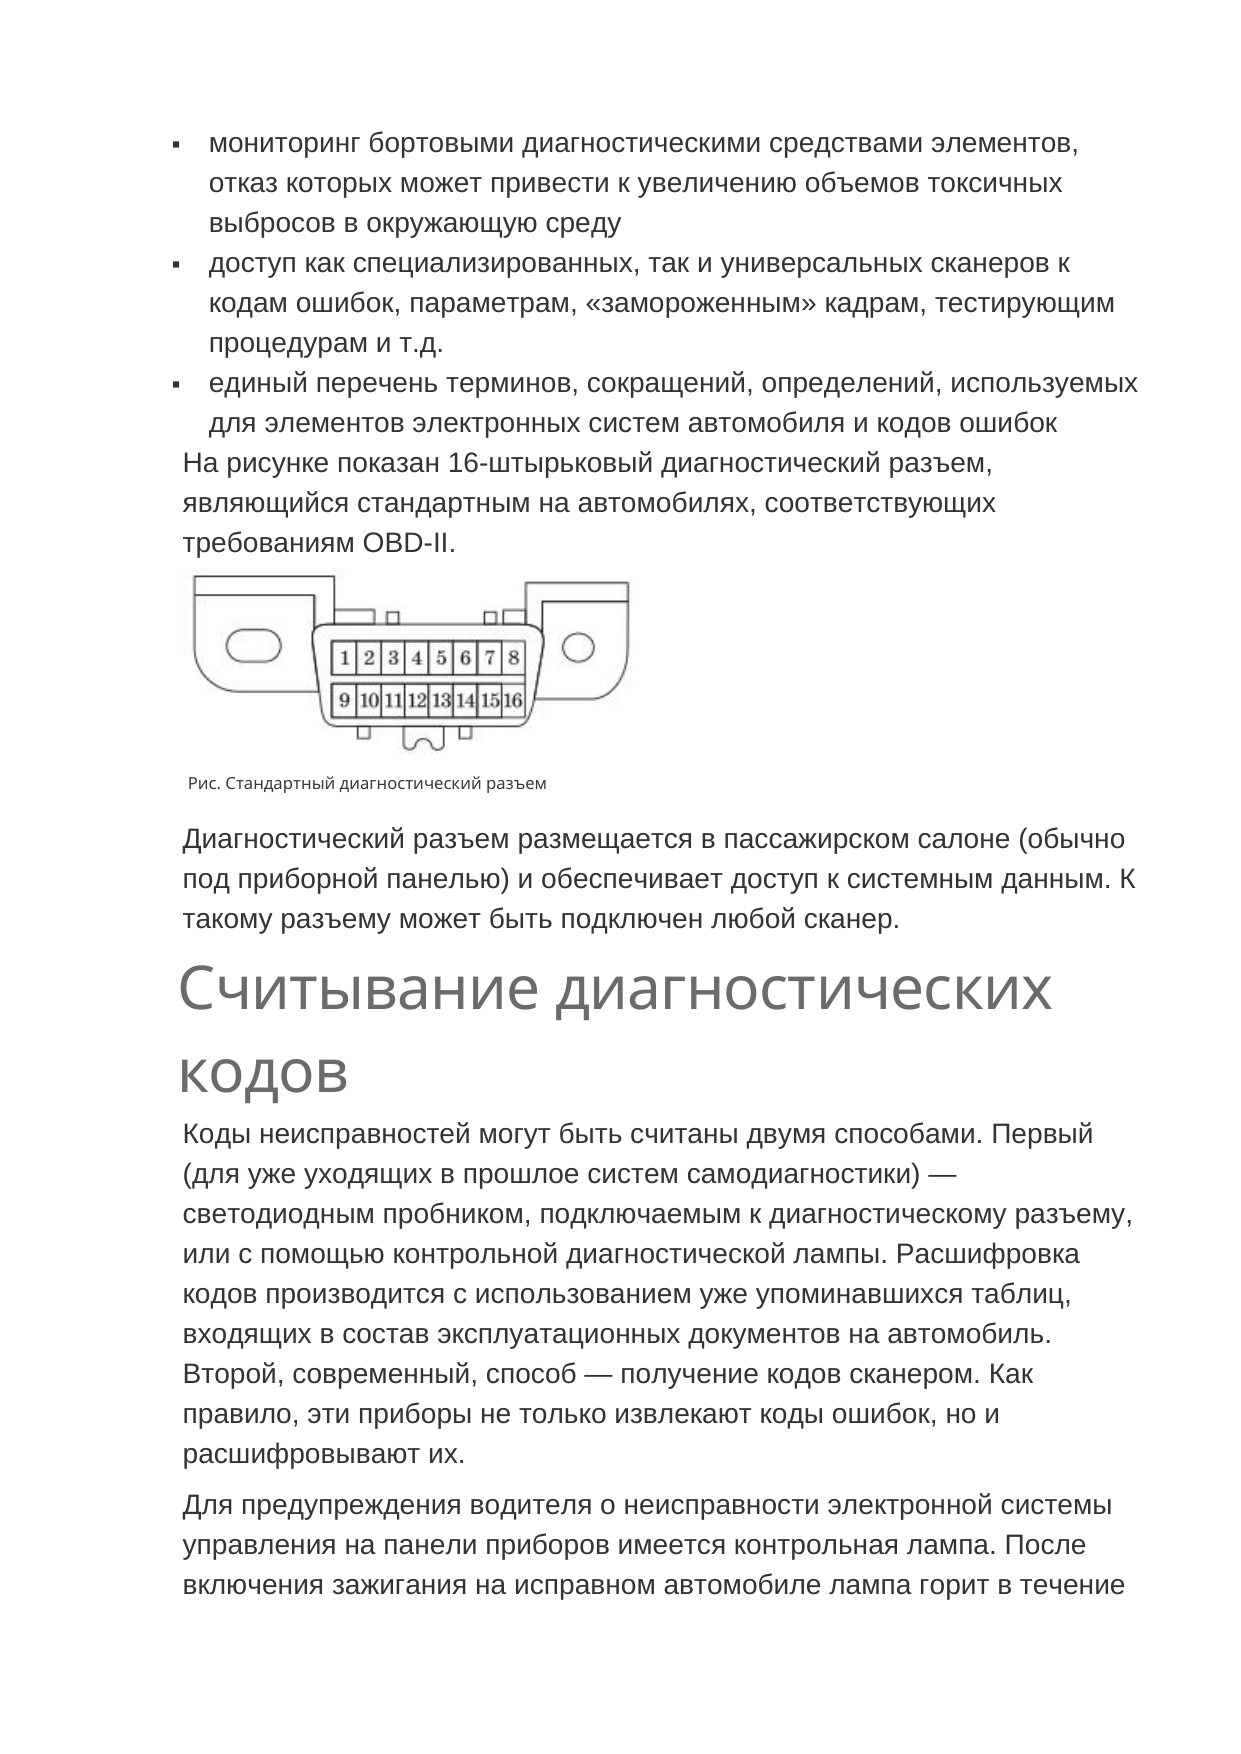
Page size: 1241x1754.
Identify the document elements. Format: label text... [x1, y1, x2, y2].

list доступ как специализированных, так и универсальных сканеров к кодам ошибок, параметрам, «замороженным» кадрам, тестирующим процедурам и т.д. [171, 238, 1152, 358]
text Диагностический разъем размещается в пассажирском салоне (обычно под приборной панелью) и обеспечивает доступ к системным данным. К такому разъему может быть подключен любой сканер. [182, 815, 1146, 935]
text Рис. Стандартный диагностический разъем [188, 754, 1146, 794]
text Коды неисправностей могут быть считаны двумя способами. Первый (для уже уходящих в прошлое систем самодиагностики) — светодиодным пробником, подключаемым к диагностическому разъему, или с помощью контрольной диагностической лампы. Расшифровка кодов производится с использованием уже упоминавшихся таблиц, входящих в состав эксплуатационных документов на автомобиль. Второй, современный, способ — получение кодов сканером. Как правило, эти приборы не только извлекают коды ошибок, но и расшифровывают их. [182, 1110, 1146, 1470]
picture [182, 568, 642, 754]
text Считывание диагностических кодов [177, 945, 1152, 1110]
list мониторинг бортовыми диагностическими средствами элементов, отказ которых может привести к увеличению объемов токсичных выбросов в окружающую среду [171, 118, 1152, 238]
list единый перечень терминов, сокращений, определений, используемых для элементов электронных систем автомобиля и кодов ошибок [171, 358, 1152, 438]
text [182, 1480, 1146, 1600]
text На рисунке показан 16-штырьковый диагностический разъем, являющийся стандартным на автомобилях, соответствующих требованиям OBD-II. [182, 438, 1146, 558]
